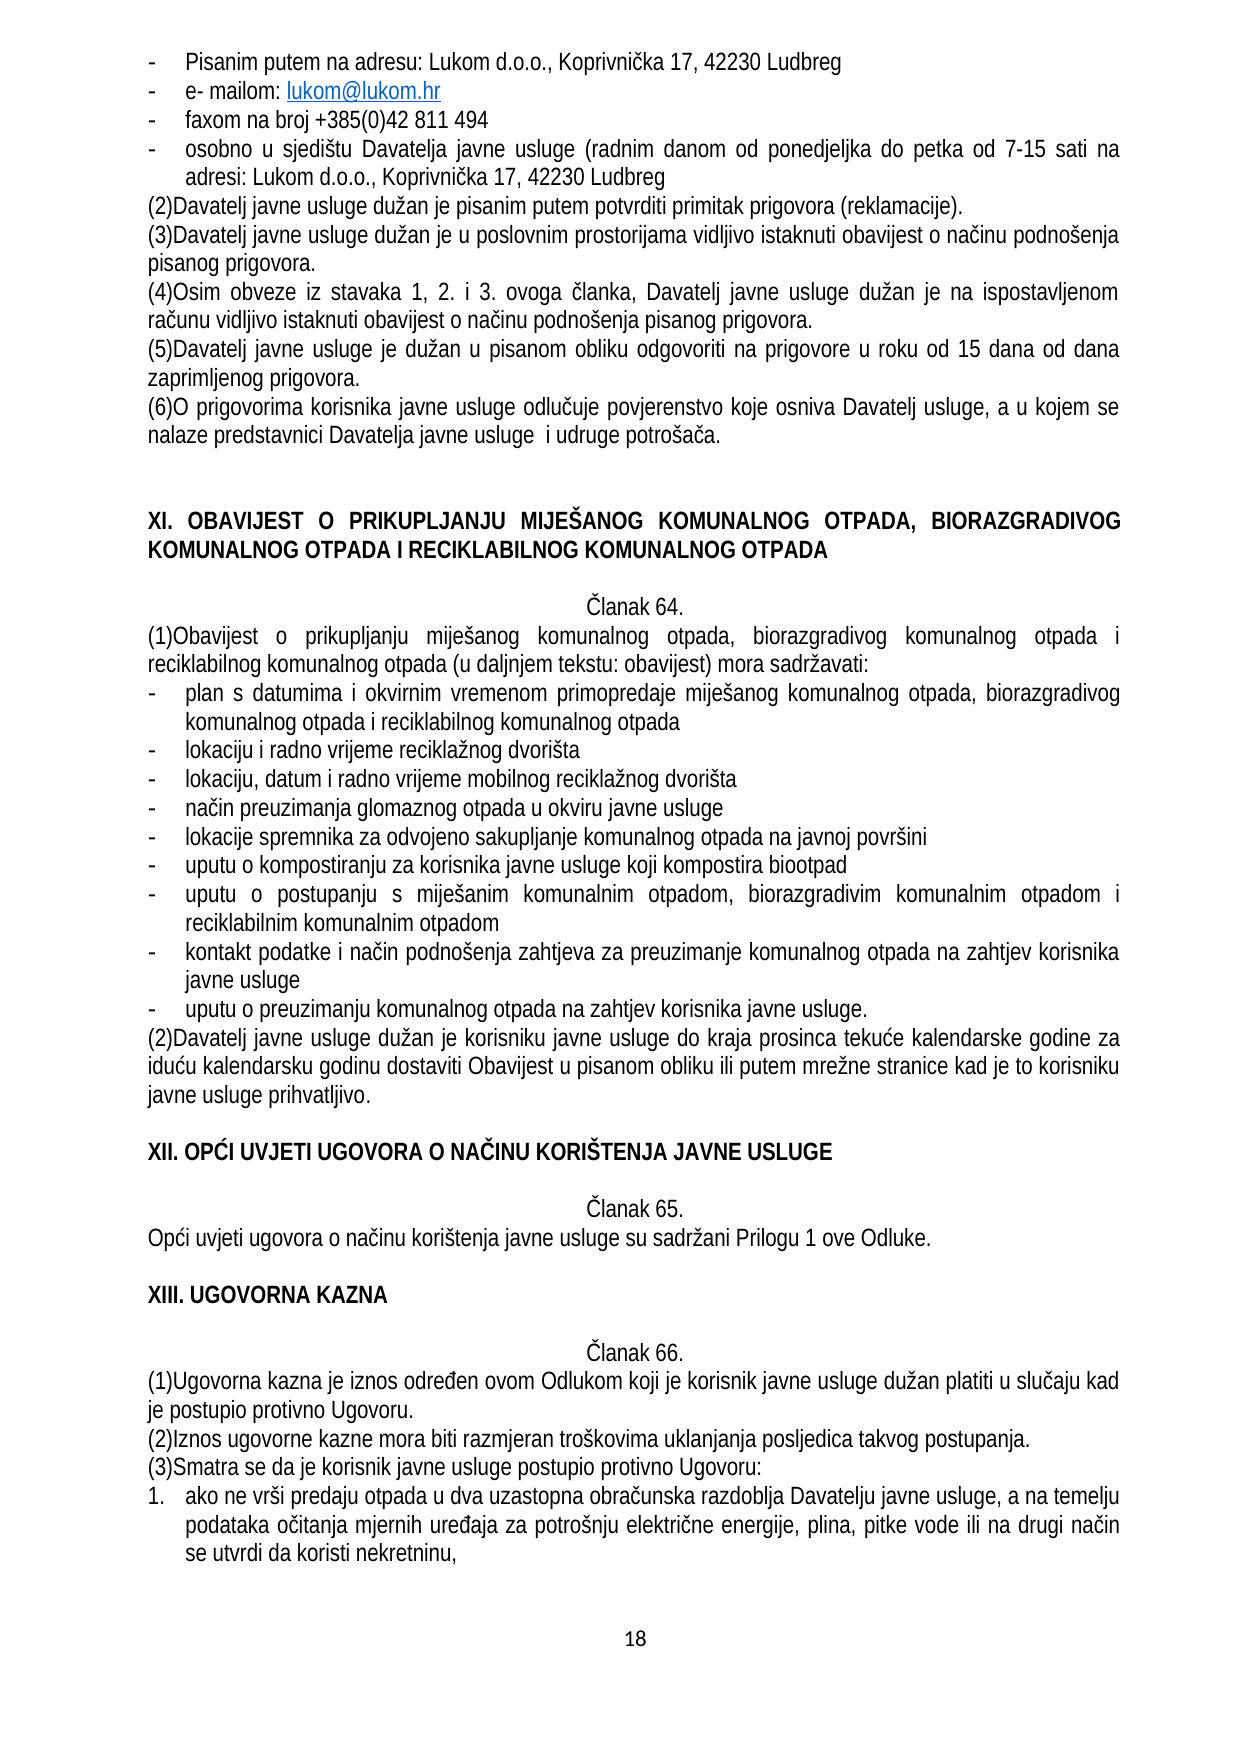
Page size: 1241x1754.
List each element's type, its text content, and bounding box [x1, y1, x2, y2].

text (2)Davatelj javne usluge dužan je pisanim putem potvrditi primitak prigovora (reklamacije). [148, 191, 1122, 219]
text Članak 65. [148, 1194, 1122, 1223]
text XIII. UGOVORNA KAZNA [148, 1280, 1122, 1309]
list način preuzimanja glomaznog otpada u okviru javne usluge [148, 793, 1122, 822]
list uputu o preuzimanju komunalnog otpada na zahtjev korisnika javne usluge. [148, 994, 1122, 1023]
list faxom na broj +385(0)42 811 494 [148, 105, 1122, 133]
list Pisanim putem na adresu: Lukom d.o.o., Koprivnička 17, 42230 Ludbreg [148, 47, 1122, 76]
text (5)Davatelj javne usluge je dužan u pisanom obliku odgovoriti na prigovore u roku od 15 dana od dana zaprimljenog prigovora. [148, 334, 1122, 391]
text XI. OBAVIJEST O PRIKUPLJANJU MIJEŠANOG KOMUNALNOG OTPADA, BIORAZGRADIVOG KOMUNALNOG OTPADA I RECIKLABILNOG KOMUNALNOG OTPADA [148, 506, 1122, 563]
text (3)Smatra se da je korisnik javne usluge postupio protivno Ugovoru: [148, 1452, 1122, 1481]
text (6)O prigovorima korisnika javne usluge odlučuje povjerenstvo koje osniva Davatelj usluge, a u kojem se nalaze predstavnici Davatelja javne usluge i udruge potrošača. [148, 391, 1122, 449]
list osobno u sjedištu Davatelja javne usluge (radnim danom od ponedjeljka do petka od 7-15 sati na adresi: Lukom d.o.o., Koprivnička 17, 42230 Ludbreg [148, 133, 1122, 191]
list uputu o kompostiranju za korisnika javne usluge koji kompostira biootpad [148, 850, 1122, 879]
list lokacije spremnika za odvojeno sakupljanje komunalnog otpada na javnoj površini [148, 822, 1122, 850]
text XII. OPĆI UVJETI UGOVORA O NAČINU KORIŠTENJA JAVNE USLUGE [148, 1137, 1122, 1166]
text (3)Davatelj javne usluge dužan je u poslovnim prostorijama vidljivo istaknuti obavijest o načinu podnošenja pisanog prigovora. [148, 219, 1122, 277]
list lokaciju i radno vrijeme reciklažnog dvorišta [148, 735, 1122, 764]
text (2)Davatelj javne usluge dužan je korisniku javne usluge do kraja prosinca tekuće kalendarske godine za iduću kalendarsku godinu dostaviti Obavijest u pisanom obliku ili putem mrežne stranice kad je to korisniku javne usluge prihvatljivo. [148, 1023, 1122, 1108]
text (1)Obavijest o prikupljanju miješanog komunalnog otpada, biorazgradivog komunalnog otpada i reciklabilnog komunalnog otpada (u daljnjem tekstu: obavijest) mora sadržavati: [148, 621, 1122, 678]
list ako ne vrši predaju otpada u dva uzastopna obračunska razdoblja Davatelju javne usluge, a na temelju podataka očitanja mjernih uređaja za potrošnju električne energije, plina, pitke vode ili na drugi način se utvrdi da koristi nekretninu, [148, 1481, 1122, 1567]
list kontakt podatke i način podnošenja zahtjeva za preuzimanje komunalnog otpada na zahtjev korisnika javne usluge [148, 936, 1122, 994]
text (4)Osim obveze iz stavaka 1, 2. i 3. ovoga članka, Davatelj javne usluge dužan je na ispostavljenom računu vidljivo istaknuti obavijest o načinu podnošenja pisanog prigovora. [148, 277, 1122, 334]
text Članak 64. [148, 592, 1122, 621]
list uputu o postupanju s miješanim komunalnim otpadom, biorazgradivim komunalnim otpadom i reciklabilnim komunalnim otpadom [148, 879, 1122, 936]
text (2)Iznos ugovorne kazne mora biti razmjeran troškovima uklanjanja posljedica takvog postupanja. [148, 1424, 1122, 1452]
list plan s datumima i okvirnim vremenom primopredaje miješanog komunalnog otpada, biorazgradivog komunalnog otpada i reciklabilnog komunalnog otpada [148, 678, 1122, 735]
text Članak 66. [148, 1338, 1122, 1366]
text Opći uvjeti ugovora o načinu korištenja javne usluge su sadržani Prilogu 1 ove Odluke. [148, 1223, 1122, 1252]
list lokaciju, datum i radno vrijeme mobilnog reciklažnog dvorišta [148, 764, 1122, 793]
text (1)Ugovorna kazna je iznos određen ovom Odlukom koji je korisnik javne usluge dužan platiti u slučaju kad je postupio protivno Ugovoru. [148, 1366, 1122, 1424]
list e- mailom: lukom@lukom.hr [148, 76, 1122, 105]
